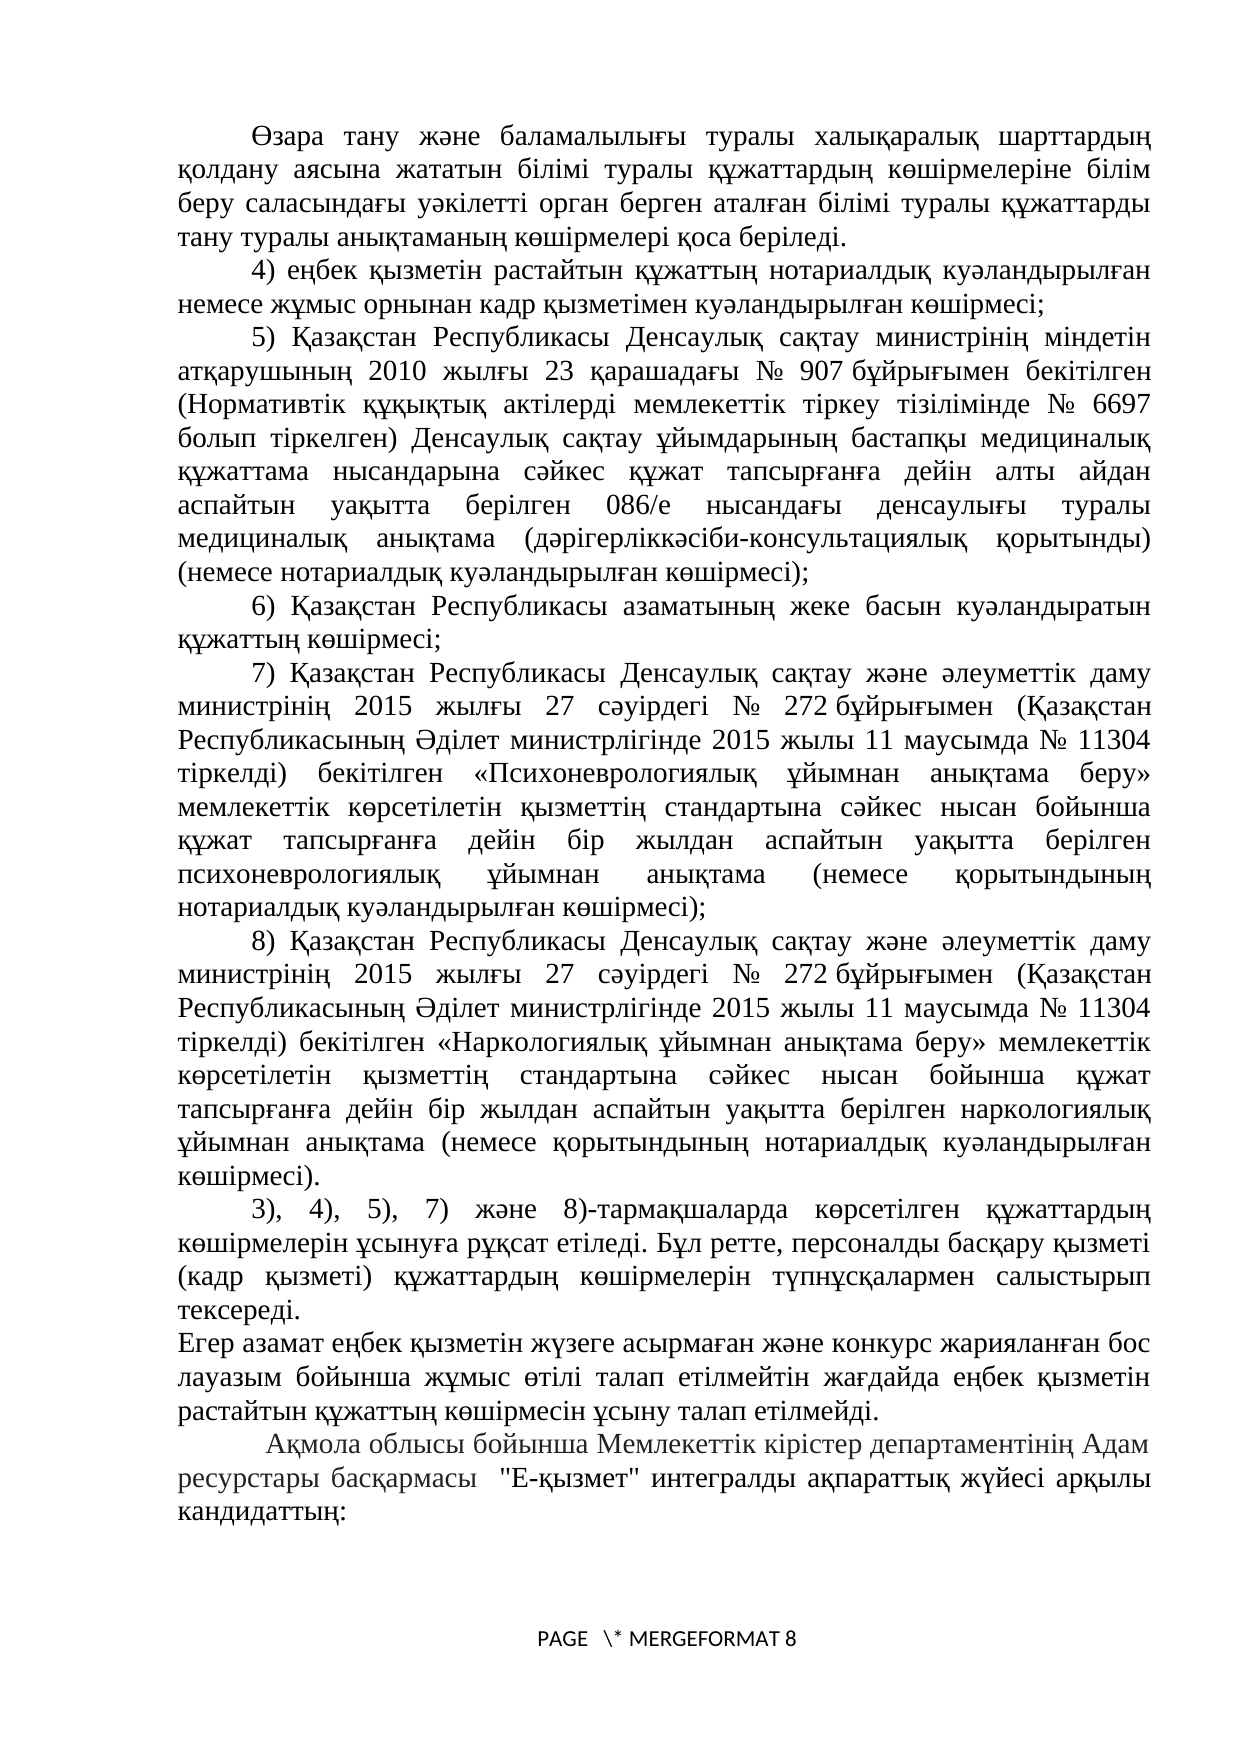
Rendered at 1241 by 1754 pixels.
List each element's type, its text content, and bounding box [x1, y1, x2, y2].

text 6) Қазақстан Республикасы азаматының жеке басын куәландыратын құжаттың көшірмесі; [177, 588, 1152, 655]
text Ақмола облысы бойынша Мемлекеттік кірістер департаментінің Адам ресурстары басқармасы "Е-қызмет" интегралды ақпараттық жүйесі арқылы кандидаттың: [177, 1426, 1152, 1527]
text Егер азамат еңбек қызметін жүзеге асырмаған және конкурс жарияланған бос лауазым бойынша жұмыс өтілі талап етілмейтін жағдайда еңбек қызметін растайтын құжаттың көшiрмесiн ұсыну талап етілмейді. [177, 1326, 1152, 1426]
text 7) Қазақстан Республикасы Денсаулық сақтау және әлеуметтік даму министрінің 2015 жылғы 27 сәуірдегі № 272 бұйрығымен (Қазақстан Республикасының Әділет министрлігінде 2015 жылы 11 маусымда № 11304 тіркелді) бекітілген «Психоневрологиялық ұйымнан анықтама беру» мемлекеттік көрсетілетін қызметтің стандартына сәйкес нысан бойынша құжат тапсырғанға дейін бір жылдан аспайтын уақытта берілген психоневрологиялық ұйымнан анықтама (немесе қорытындының нотариалдық куәландырылған көшірмесі); [177, 655, 1152, 923]
text 8) Қазақстан Республикасы Денсаулық сақтау және әлеуметтік даму министрінің 2015 жылғы 27 сәуірдегі № 272 бұйрығымен (Қазақстан Республикасының Әділет министрлігінде 2015 жылы 11 маусымда № 11304 тіркелді) бекітілген «Наркологиялық ұйымнан анықтама беру» мемлекеттік көрсетілетін қызметтің стандартына сәйкес нысан бойынша құжат тапсырғанға дейін бір жылдан аспайтын уақытта берілген наркологиялық ұйымнан анықтама (немесе қорытындының нотариалдық куәландырылған көшірмесі). [177, 923, 1152, 1191]
text Өзара тану және баламалылығы туралы халықаралық шарттардың қолдану аясына жататын білімі туралы құжаттардың көшірмелеріне білім беру саласындағы уәкілетті орган берген аталған білімі туралы құжаттарды тану туралы анықтаманың көшірмелері қоса беріледі. [177, 118, 1152, 252]
text 5) Қазақстан Республикасы Денсаулық сақтау министрінің міндетін атқарушының 2010 жылғы 23 қарашадағы № 907 бұйрығымен бекітілген (Нормативтік құқықтық актілерді мемлекеттік тіркеу тізілімінде № 6697 болып тіркелген) Денсаулық сақтау ұйымдарының бастапқы медициналық құжаттама нысандарына сәйкес құжат тапсырғанға дейін алты айдан аспайтын уақытта берілген 086/е нысандағы денсаулығы туралы медициналық анықтама (дәрігерліккәсіби-консультациялық қорытынды) (немесе нотариалдық куәландырылған көшірмесі); [177, 319, 1152, 588]
text 3), 4), 5), 7) және 8)-тармақшаларда көрсетілген құжаттардың көшірмелерін ұсынуға рұқсат етіледі. Бұл ретте, персоналды басқару қызметі (кадр қызметі) құжаттардың көшірмелерін түпнұсқалармен салыстырып тексереді. [177, 1191, 1152, 1326]
text 4) еңбек қызметін растайтын құжаттың нотариалдық куәландырылған немесе жұмыс орнынан кадр қызметімен куәландырылған көшiрмесi; [177, 252, 1152, 319]
